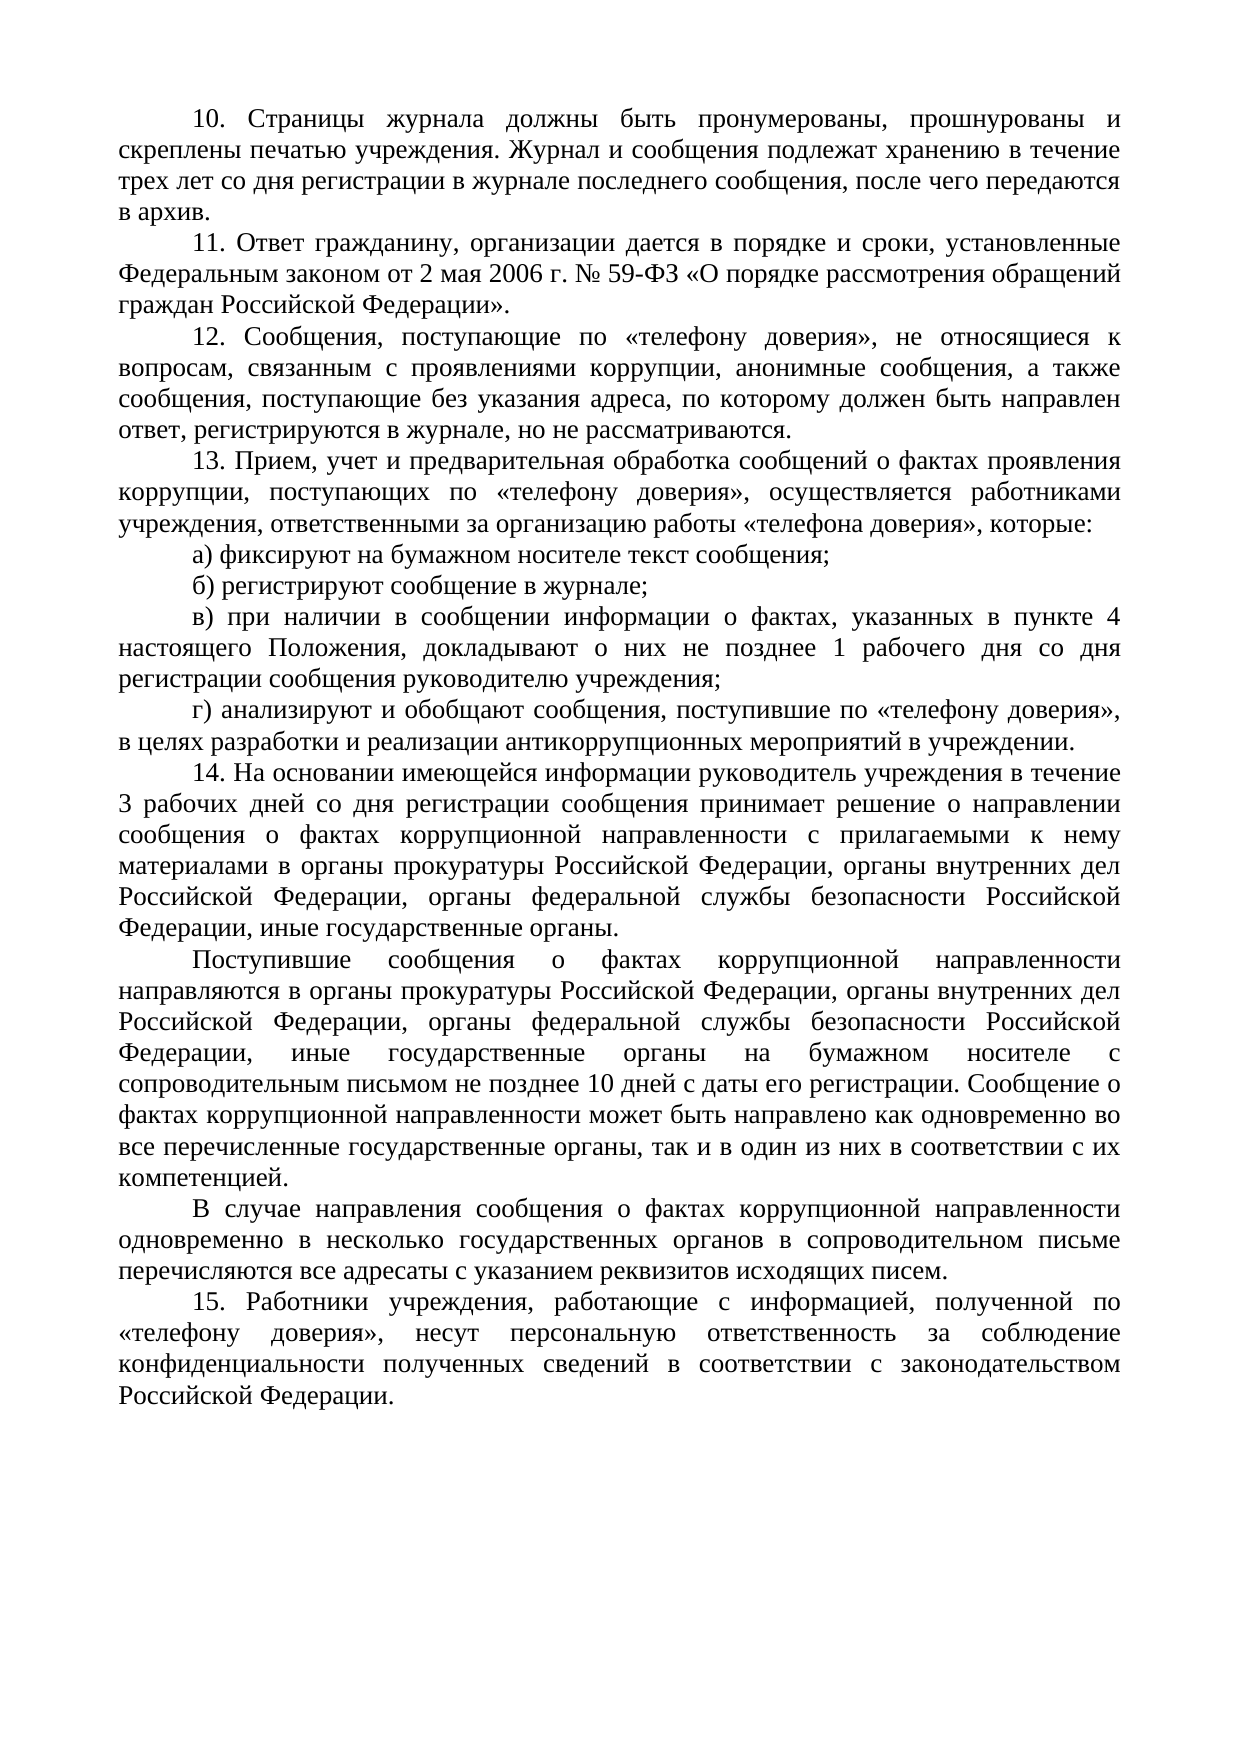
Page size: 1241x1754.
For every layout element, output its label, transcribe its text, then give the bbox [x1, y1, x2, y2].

text 13. Прием, учет и предварительная обработка сообщений о фактах проявления коррупции, поступающих по «телефону доверия», осуществляется работниками учреждения, ответственными за организацию работы «телефона доверия», которые: [118, 444, 1122, 538]
text 15. Работники учреждения, работающие с информацией, полученной по «телефону доверия», несут персональную ответственность за соблюдение конфиденциальности полученных сведений в соответствии с законодательством Российской Федерации. [118, 1285, 1122, 1410]
text г) анализируют и обобщают сообщения, поступившие по «телефону доверия», в целях разработки и реализации антикоррупционных мероприятий в учреждении. [118, 693, 1122, 756]
text 10. Страницы журнала должны быть пронумерованы, прошнурованы и скреплены печатью учреждения. Журнал и сообщения подлежат хранению в течение трех лет со дня регистрации в журнале последнего сообщения, после чего передаются в архив. [118, 102, 1122, 226]
text 11. Ответ гражданину, организации дается в порядке и сроки, установленные Федеральным законом от 2 мая 2006 г. № 59-ФЗ «О порядке рассмотрения обращений граждан Российской Федерации». [118, 226, 1122, 320]
text В случае направления сообщения о фактах коррупционной направленности одновременно в несколько государственных органов в сопроводительном письме перечисляются все адресаты с указанием реквизитов исходящих писем. [118, 1192, 1122, 1285]
text 12. Сообщения, поступающие по «телефону доверия», не относящиеся к вопросам, связанным с проявлениями коррупции, анонимные сообщения, а также сообщения, поступающие без указания адреса, по которому должен быть направлен ответ, регистрируются в журнале, но не рассматриваются. [118, 320, 1122, 444]
text Поступившие сообщения о фактах коррупционной направленности направляются в органы прокуратуры Российской Федерации, органы внутренних дел Российской Федерации, органы федеральной службы безопасности Российской Федерации, иные государственные органы на бумажном носителе с сопроводительным письмом не позднее 10 дней с даты его регистрации. Сообщение о фактах коррупционной направленности может быть направлено как одновременно во все перечисленные государственные органы, так и в один из них в соответствии с их компетенцией. [118, 943, 1122, 1192]
text б) регистрируют сообщение в журнале; [118, 569, 1122, 600]
text а) фиксируют на бумажном носителе текст сообщения; [118, 538, 1122, 569]
text 14. На основании имеющейся информации руководитель учреждения в течение 3 рабочих дней со дня регистрации сообщения принимает решение о направлении сообщения о фактах коррупционной направленности с прилагаемыми к нему материалами в органы прокуратуры Российской Федерации, органы внутренних дел Российской Федерации, органы федеральной службы безопасности Российской Федерации, иные государственные органы. [118, 756, 1122, 943]
text в) при наличии в сообщении информации о фактах, указанных в пункте 4 настоящего Положения, докладывают о них не позднее 1 рабочего дня со дня регистрации сообщения руководителю учреждения; [118, 600, 1122, 693]
